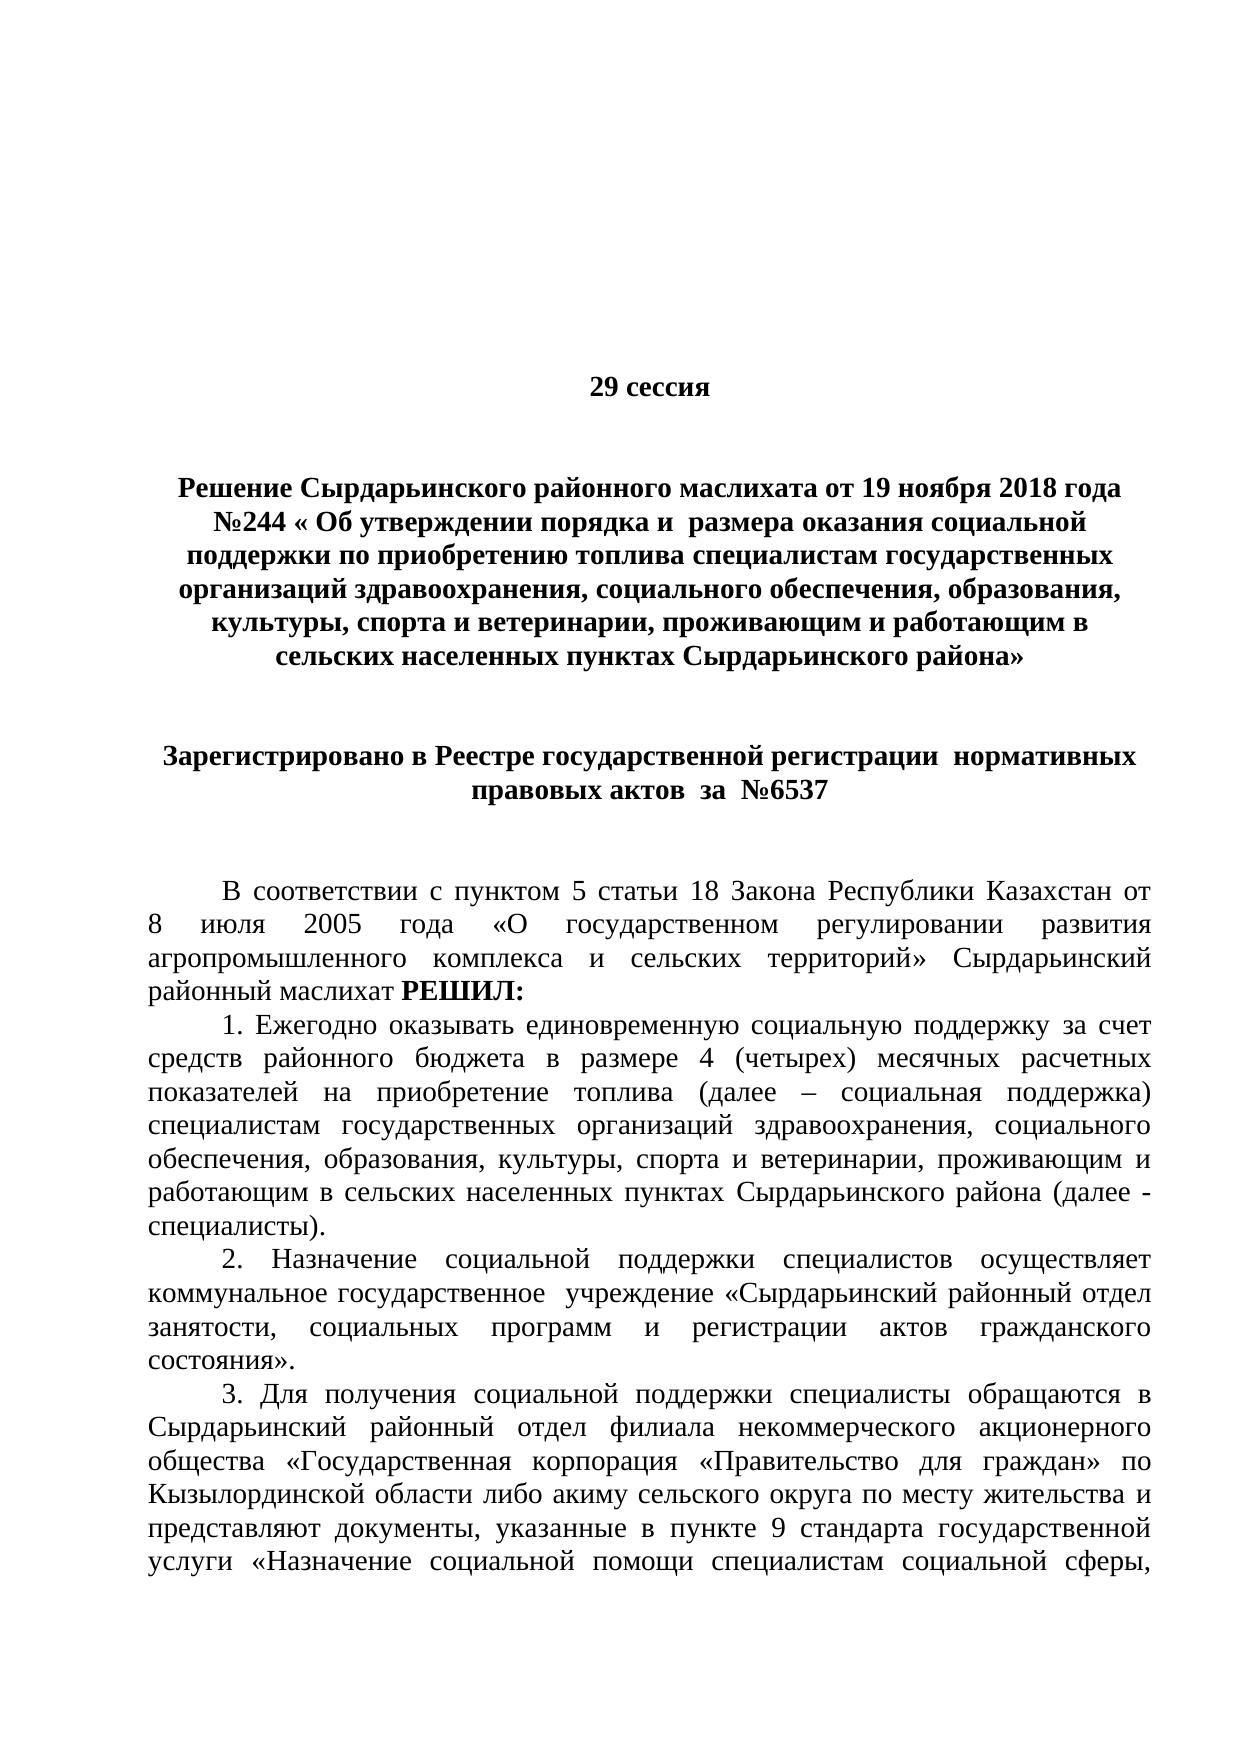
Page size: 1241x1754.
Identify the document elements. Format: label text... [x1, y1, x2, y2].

text Зарегистрировано в Реестре государственной регистрации нормативных правовых актов за №6537 [148, 738, 1152, 806]
text Решение Сырдарьинского районного маслихата от 19 ноября 2018 года №244 « Об утверждении порядка и размера оказания социальной поддержки по приобретению топлива специалистам государственных организаций здравоохранения, социального обеспечения, образования, культуры, спорта и ветеринарии, проживающим и работающим в сельских населенных пунктах Сырдарьинского района» [177, 470, 1122, 671]
text 29 сессия [177, 369, 1122, 403]
text В соответствии с пунктом 5 статьи 18 Закона Республики Казахстан от 8 июля 2005 года «О государственном регулировании развития агропромышленного комплекса и сельских территорий» Сырдарьинский районный маслихат РЕШИЛ: [148, 873, 1152, 1007]
text 2. Назначение социальной поддержки специалистов осуществляет коммунальное государственное учреждение «Сырдарьинский районный отдел занятости, социальных программ и регистрации актов гражданского состояния». [148, 1242, 1152, 1376]
text 1. Ежегодно оказывать единовременную социальную поддержку за счет средств районного бюджета в размере 4 (четырех) месячных расчетных показателей на приобретение топлива (далее – социальная поддержка) специалистам государственных организаций здравоохранения, социального обеспечения, образования, культуры, спорта и ветеринарии, проживающим и работающим в сельских населенных пунктах Сырдарьинского района (далее - специалисты). [148, 1007, 1152, 1242]
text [148, 1376, 1152, 1577]
